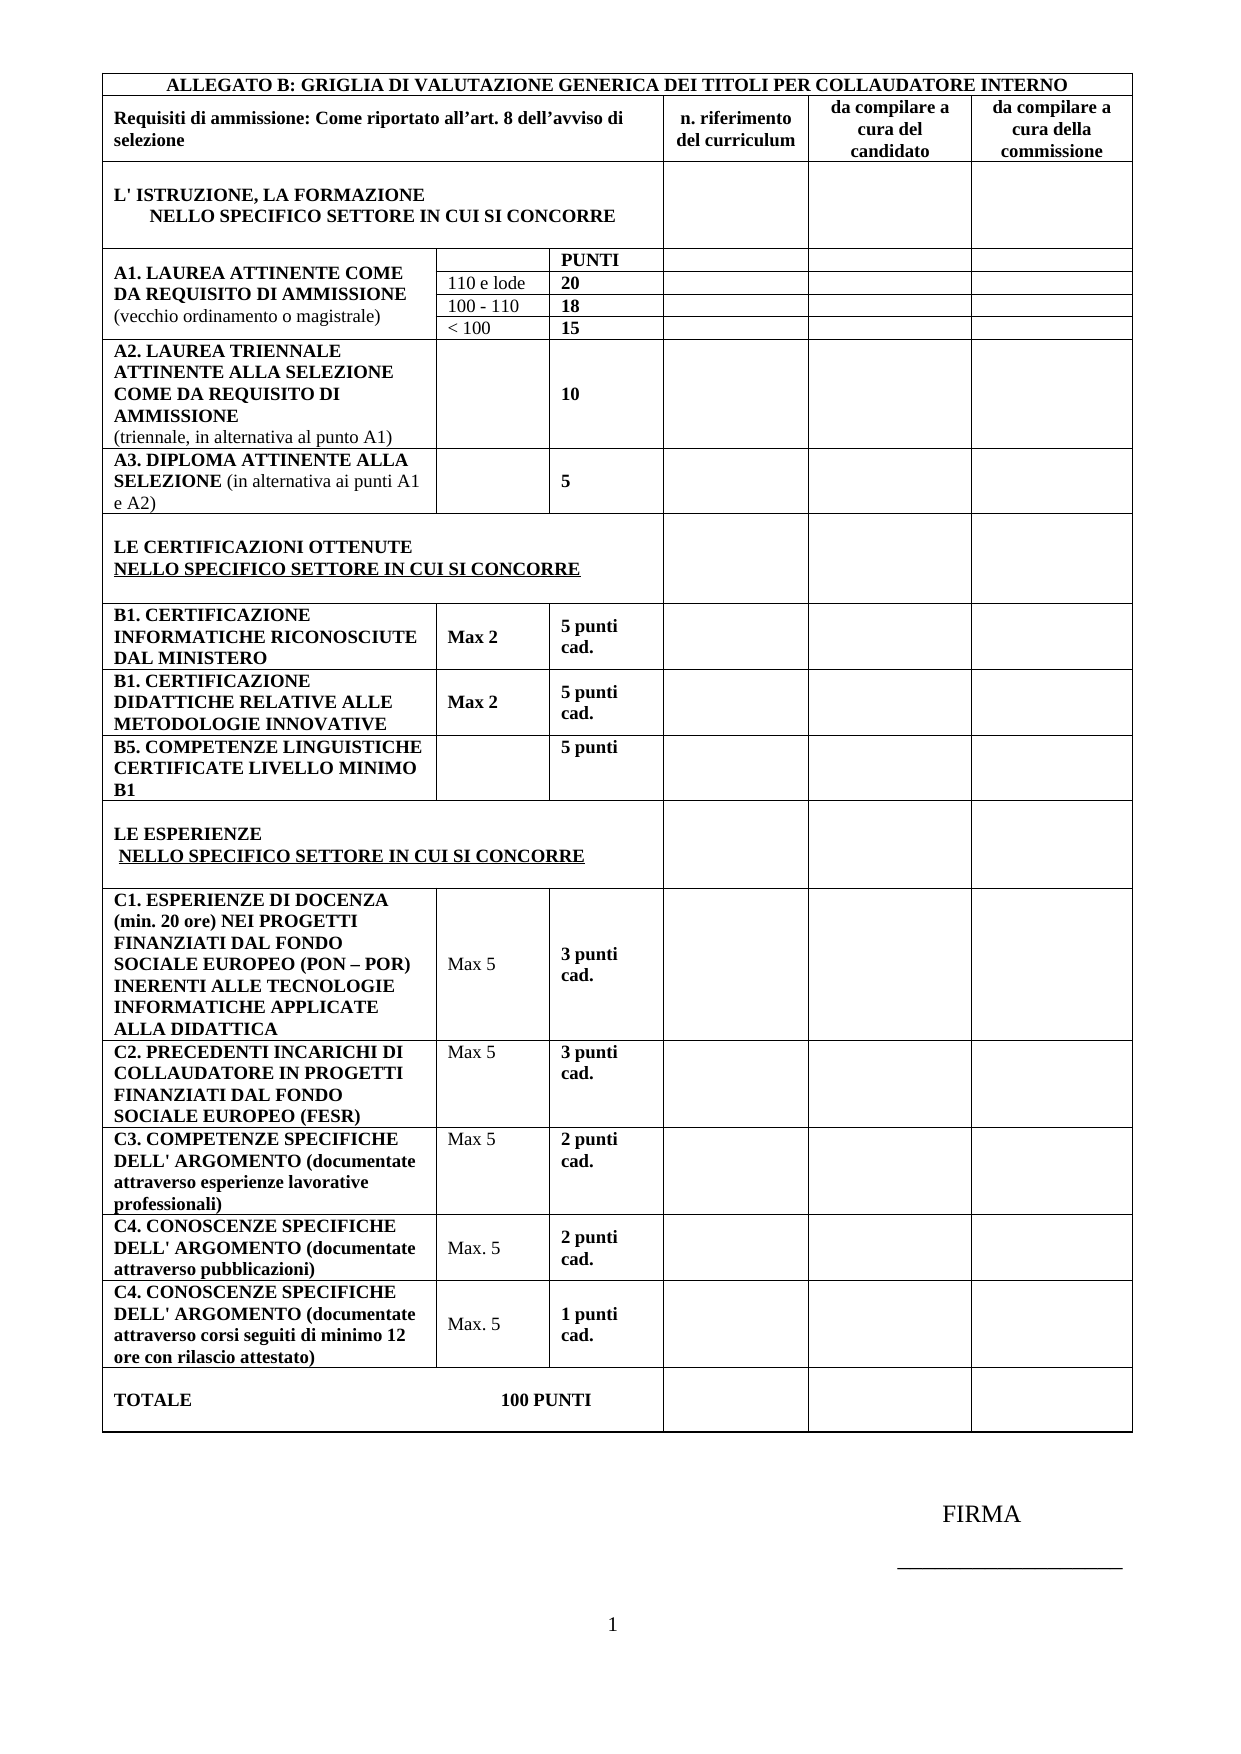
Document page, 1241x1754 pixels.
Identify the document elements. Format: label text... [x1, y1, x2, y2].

table_cell 10 [550, 340, 663, 448]
table_cell [809, 295, 971, 316]
table_cell [664, 1128, 808, 1214]
table_cell [809, 1215, 971, 1280]
table_cell 5 punti cad. [550, 604, 663, 669]
table_cell 5 [550, 449, 663, 513]
table_cell LE ESPERIENZE NELLO SPECIFICO SETTORE IN CUI SI CONCORRE [103, 801, 663, 888]
table_cell [809, 604, 971, 669]
table_cell C4. CONOSCENZE SPECIFICHE DELL' ARGOMENTO (documentate attraverso pubblicazioni) [103, 1215, 436, 1280]
table_cell B5. COMPETENZE LINGUISTICHE CERTIFICATE LIVELLO MINIMO B1 [103, 736, 436, 800]
table_cell [972, 249, 1132, 271]
table_cell [972, 736, 1132, 800]
table_cell [809, 1041, 971, 1127]
table_cell PUNTI [550, 249, 663, 271]
table_cell A1. LAUREA ATTINENTE COME DA REQUISITO DI AMMISSIONE (vecchio ordinamento o magistrale) [103, 249, 436, 339]
table_cell [664, 249, 808, 271]
table_cell [972, 1128, 1132, 1214]
table_cell [972, 1041, 1132, 1127]
table_cell [809, 449, 971, 513]
table_cell [809, 514, 971, 603]
table_cell [972, 514, 1132, 603]
table_cell da compilare a cura del candidato [809, 96, 971, 161]
text __________________ [103, 1543, 1122, 1571]
table_cell 2 punti cad. [550, 1128, 663, 1214]
table_cell Max 5 [437, 1041, 549, 1127]
table_cell n. riferimento del curriculum [664, 96, 808, 161]
table_cell [437, 249, 549, 271]
table_cell [437, 736, 549, 800]
table_cell 1 punti cad. [550, 1281, 663, 1367]
table_cell A2. LAUREA TRIENNALE ATTINENTE ALLA SELEZIONE COME DA REQUISITO DI AMMISSIONE (triennale, in alternativa al punto A1) [103, 340, 436, 448]
table_cell C4. CONOSCENZE SPECIFICHE DELL' ARGOMENTO (documentate attraverso corsi seguiti di minimo 12 ore con rilascio attestato) [103, 1281, 436, 1367]
table_cell [972, 889, 1132, 1039]
table_cell 100 - 110 [437, 295, 549, 316]
table_cell [972, 604, 1132, 669]
table_cell 20 [550, 272, 663, 293]
table_cell Max. 5 [437, 1281, 549, 1367]
table_cell [809, 340, 971, 448]
table_cell 5 punti [550, 736, 663, 800]
table_cell Requisiti di ammissione: Come riportato all’art. 8 dell’avviso di selezione [103, 96, 663, 161]
table_cell TOTALE 100 PUNTI [103, 1368, 663, 1431]
table_cell [972, 449, 1132, 513]
table_cell [809, 801, 971, 888]
table_cell [972, 670, 1132, 734]
table_cell [664, 162, 808, 248]
table_cell B1. CERTIFICAZIONE INFORMATICHE RICONOSCIUTE DAL MINISTERO [103, 604, 436, 669]
table_cell 3 punti cad. [550, 889, 663, 1039]
table_cell Max 5 [437, 1128, 549, 1214]
table_cell [664, 1041, 808, 1127]
table_cell [809, 272, 971, 293]
table_cell Max 2 [437, 604, 549, 669]
table_cell [809, 1368, 971, 1431]
table_cell < 100 [437, 317, 549, 339]
table_cell [809, 162, 971, 248]
table_cell L' ISTRUZIONE, LA FORMAZIONE NELLO SPECIFICO SETTORE IN CUI SI CONCORRE [103, 162, 663, 248]
table_cell [809, 736, 971, 800]
table_cell [664, 801, 808, 888]
table_cell Max 2 [437, 670, 549, 734]
table_cell LE CERTIFICAZIONI OTTENUTE NELLO SPECIFICO SETTORE IN CUI SI CONCORRE [103, 514, 663, 603]
text FIRMA [767, 1499, 1122, 1528]
table_cell [972, 340, 1132, 448]
table_cell [437, 340, 549, 448]
table_cell Max 5 [437, 889, 549, 1039]
table_cell [972, 1215, 1132, 1280]
table_cell [809, 317, 971, 339]
table_cell [664, 736, 808, 800]
table_cell [664, 1215, 808, 1280]
table_cell Max. 5 [437, 1215, 549, 1280]
table_cell C1. ESPERIENZE DI DOCENZA (min. 20 ore) NEI PROGETTI FINANZIATI DAL FONDO SOCIALE EUROPEO (PON – POR) INERENTI ALLE TECNOLOGIE INFORMATICHE APPLICATE ALLA DIDATTICA [103, 889, 436, 1039]
table_cell [972, 162, 1132, 248]
table_cell C2. PRECEDENTI INCARICHI DI COLLAUDATORE IN PROGETTI FINANZIATI DAL FONDO SOCIALE EUROPEO (FESR) [103, 1041, 436, 1127]
table_cell 110 e lode [437, 272, 549, 293]
table_cell [972, 1281, 1132, 1367]
table_cell [664, 272, 808, 293]
table_cell [972, 272, 1132, 293]
table_cell [809, 1281, 971, 1367]
table_cell 15 [550, 317, 663, 339]
table_cell [972, 317, 1132, 339]
table_cell [664, 604, 808, 669]
table_cell [664, 295, 808, 316]
table_cell [664, 1281, 808, 1367]
table_cell [972, 295, 1132, 316]
table_cell [664, 889, 808, 1039]
table_cell 18 [550, 295, 663, 316]
table_cell [809, 670, 971, 734]
table_cell [664, 1368, 808, 1431]
table_cell [664, 670, 808, 734]
table_cell [664, 317, 808, 339]
table_cell 5 punti cad. [550, 670, 663, 734]
table_cell 3 punti cad. [550, 1041, 663, 1127]
table_cell [972, 801, 1132, 888]
table_cell A3. DIPLOMA ATTINENTE ALLA SELEZIONE (in alternativa ai punti A1 e A2) [103, 449, 436, 513]
table_cell [972, 1368, 1132, 1431]
table_cell [809, 249, 971, 271]
table_cell da compilare a cura della commissione [972, 96, 1132, 161]
table_cell [809, 889, 971, 1039]
table_cell [664, 449, 808, 513]
table_cell [809, 1128, 971, 1214]
table_cell [664, 514, 808, 603]
table_cell [664, 340, 808, 448]
table_cell C3. COMPETENZE SPECIFICHE DELL' ARGOMENTO (documentate attraverso esperienze lavorative professionali) [103, 1128, 436, 1214]
table_cell [437, 449, 549, 513]
table_cell B1. CERTIFICAZIONE DIDATTICHE RELATIVE ALLE METODOLOGIE INNOVATIVE [103, 670, 436, 734]
table_cell 2 punti cad. [550, 1215, 663, 1280]
table_header ALLEGATO B: GRIGLIA DI VALUTAZIONE GENERICA DEI TITOLI PER COLLAUDATORE INTERNO [103, 74, 1132, 95]
